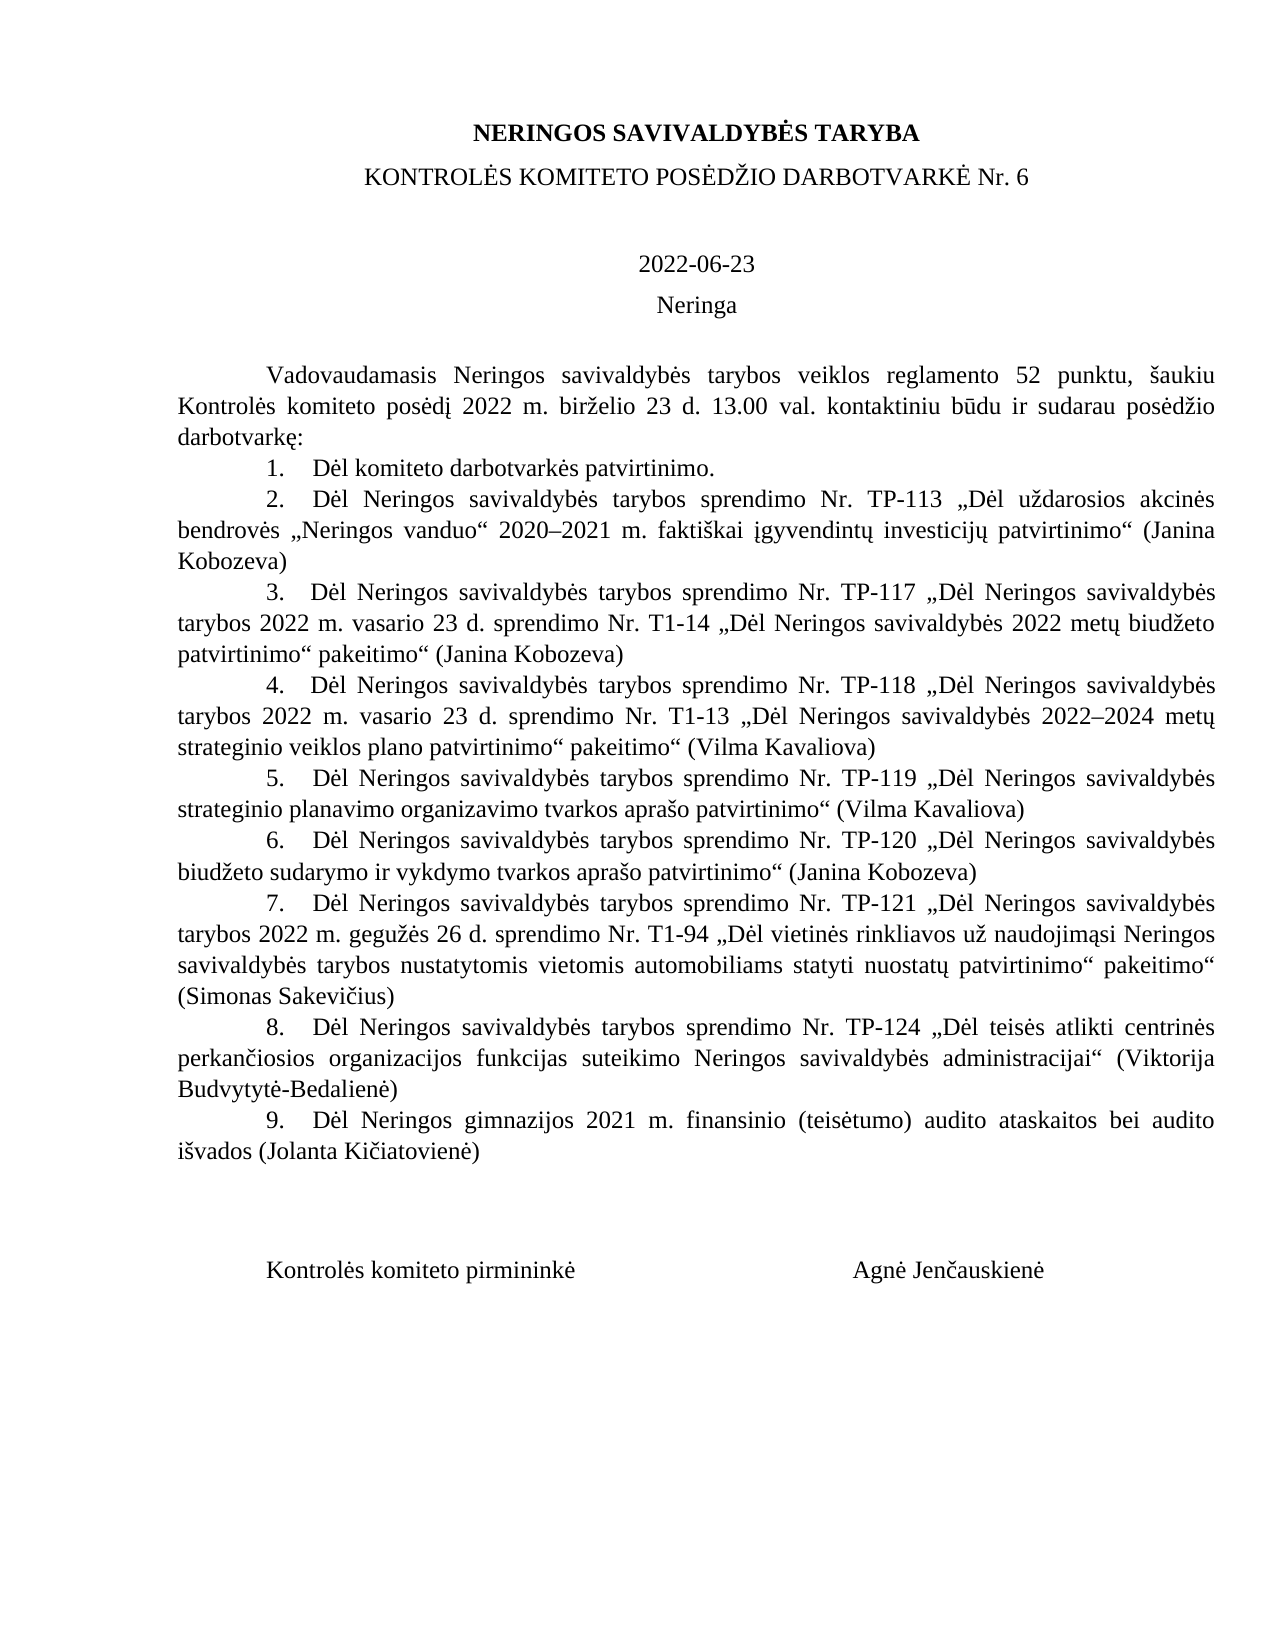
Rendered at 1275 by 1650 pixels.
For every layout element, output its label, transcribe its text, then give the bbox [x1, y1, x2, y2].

text Vadovaudamasis Neringos savivaldybės tarybos veiklos reglamento 52 punktu, šaukiu Kontrolės komiteto posėdį 2022 m. birželio 23 d. 13.00 val. kontaktiniu būdu ir sudarau posėdžio darbotvarkę: [177, 360, 1216, 451]
list Dėl Neringos savivaldybės tarybos sprendimo Nr. TP-124 „Dėl teisės atlikti centrinės perkančiosios organizacijos funkcijas suteikimo Neringos savivaldybės administracijai“ (Viktorija Budvytytė-Bedalienė) [177, 1012, 1216, 1103]
text Neringa [177, 290, 1216, 319]
list Dėl Neringos gimnazijos 2021 m. finansinio (teisėtumo) audito ataskaitos bei audito išvados (Jolanta Kičiatovienė) [177, 1105, 1216, 1165]
list Dėl komiteto darbotvarkės patvirtinimo. [177, 453, 1216, 482]
list Kontrolės komiteto pirmininkė Agnė Jenčauskienė [266, 1255, 1216, 1284]
list Dėl Neringos savivaldybės tarybos sprendimo Nr. TP-117 „Dėl Neringos savivaldybės tarybos 2022 m. vasario 23 d. sprendimo Nr. T1-14 „Dėl Neringos savivaldybės 2022 metų biudžeto patvirtinimo“ pakeitimo“ (Janina Kobozeva) [177, 577, 1216, 668]
list Dėl Neringos savivaldybės tarybos sprendimo Nr. TP-120 „Dėl Neringos savivaldybės biudžeto sudarymo ir vykdymo tvarkos aprašo patvirtinimo“ (Janina Kobozeva) [177, 826, 1216, 885]
text NERINGOS SAVIVALDYBĖS TARYBA [177, 118, 1216, 147]
list Dėl Neringos savivaldybės tarybos sprendimo Nr. TP-118 „Dėl Neringos savivaldybės tarybos 2022 m. vasario 23 d. sprendimo Nr. T1-13 „Dėl Neringos savivaldybės 2022–2024 metų strateginio veiklos plano patvirtinimo“ pakeitimo“ (Vilma Kavaliova) [177, 670, 1216, 761]
text KONTROLĖS KOMITETO POSĖDŽIO DARBOTVARKĖ Nr. 6 [177, 162, 1216, 190]
list Dėl Neringos savivaldybės tarybos sprendimo Nr. TP-119 „Dėl Neringos savivaldybės strateginio planavimo organizavimo tvarkos aprašo patvirtinimo“ (Vilma Kavaliova) [177, 763, 1216, 823]
list Dėl Neringos savivaldybės tarybos sprendimo Nr. TP-121 „Dėl Neringos savivaldybės tarybos 2022 m. gegužės 26 d. sprendimo Nr. T1-94 „Dėl vietinės rinkliavos už naudojimąsi Neringos savivaldybės tarybos nustatytomis vietomis automobiliams statyti nuostatų patvirtinimo“ pakeitimo“ (Simonas Sakevičius) [177, 888, 1216, 1009]
text 2022-06-23 [177, 249, 1216, 277]
list Dėl Neringos savivaldybės tarybos sprendimo Nr. TP-113 „Dėl uždarosios akcinės bendrovės „Neringos vanduo“ 2020–2021 m. faktiškai įgyvendintų investicijų patvirtinimo“ (Janina Kobozeva) [177, 484, 1216, 575]
